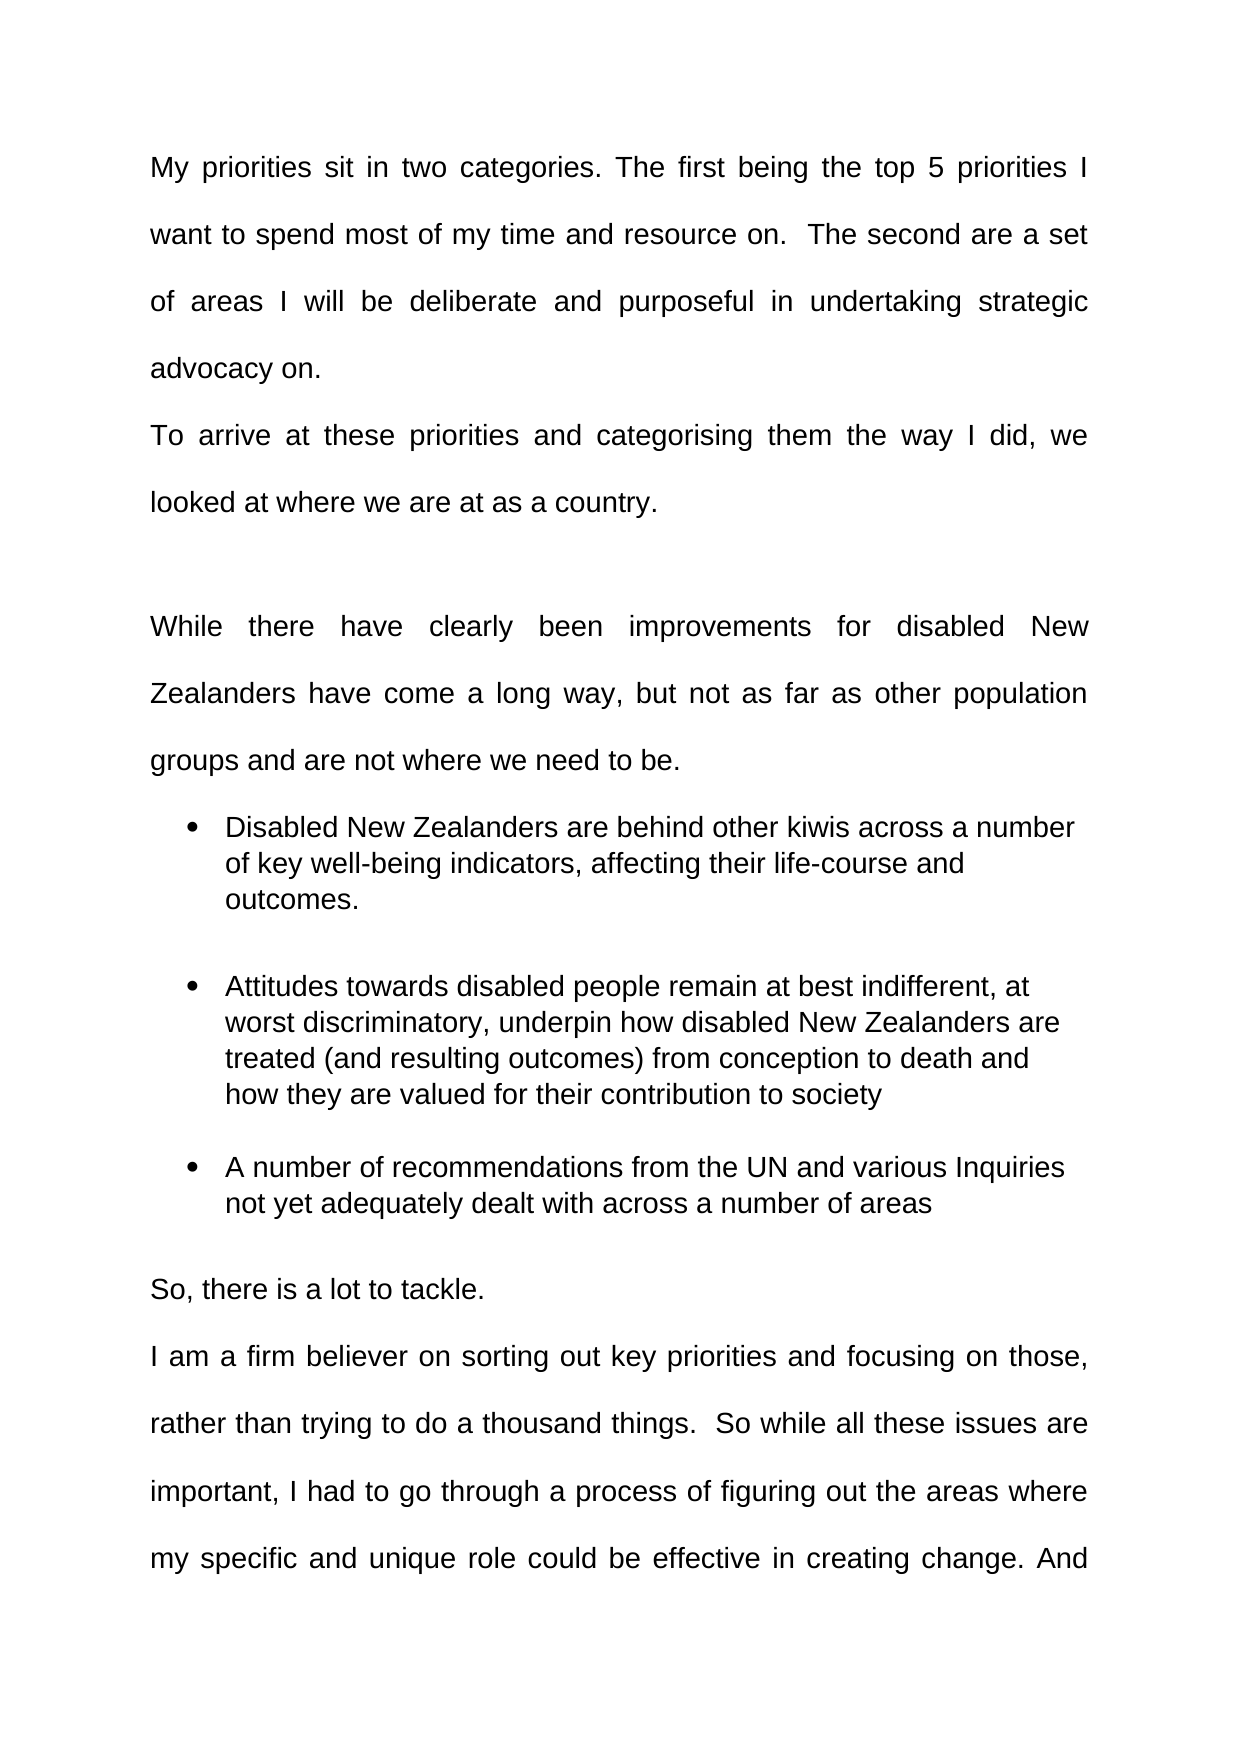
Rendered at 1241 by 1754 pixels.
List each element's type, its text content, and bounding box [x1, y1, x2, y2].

text So, there is a lot to tackle. [150, 1272, 1090, 1306]
list Attitudes towards disabled people remain at best indifferent, at worst discriminatory, underpin how disabled New Zealanders are treated (and resulting outcomes) from conception to death and how they are valued for their contribution to society [187, 969, 1090, 1111]
text To arrive at these priorities and categorising them the way I did, we looked at where we are at as a country. [150, 418, 1090, 519]
text While there have clearly been improvements for disabled New Zealanders have come a long way, but not as far as other population groups and are not where we need to be. [150, 608, 1090, 776]
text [150, 1339, 1090, 1574]
text My priorities sit in two categories. The first being the top 5 priorities I want to spend most of my time and resource on. The second are a set of areas I will be deliberate and purposeful in undertaking strategic advocacy on. [150, 150, 1090, 385]
list A number of recommendations from the UN and various Inquiries not yet adequately dealt with across a number of areas [187, 1149, 1090, 1219]
list Disabled New Zealanders are behind other kiwis across a number of key well-being indicators, affecting their life-course and outcomes. [187, 810, 1090, 916]
